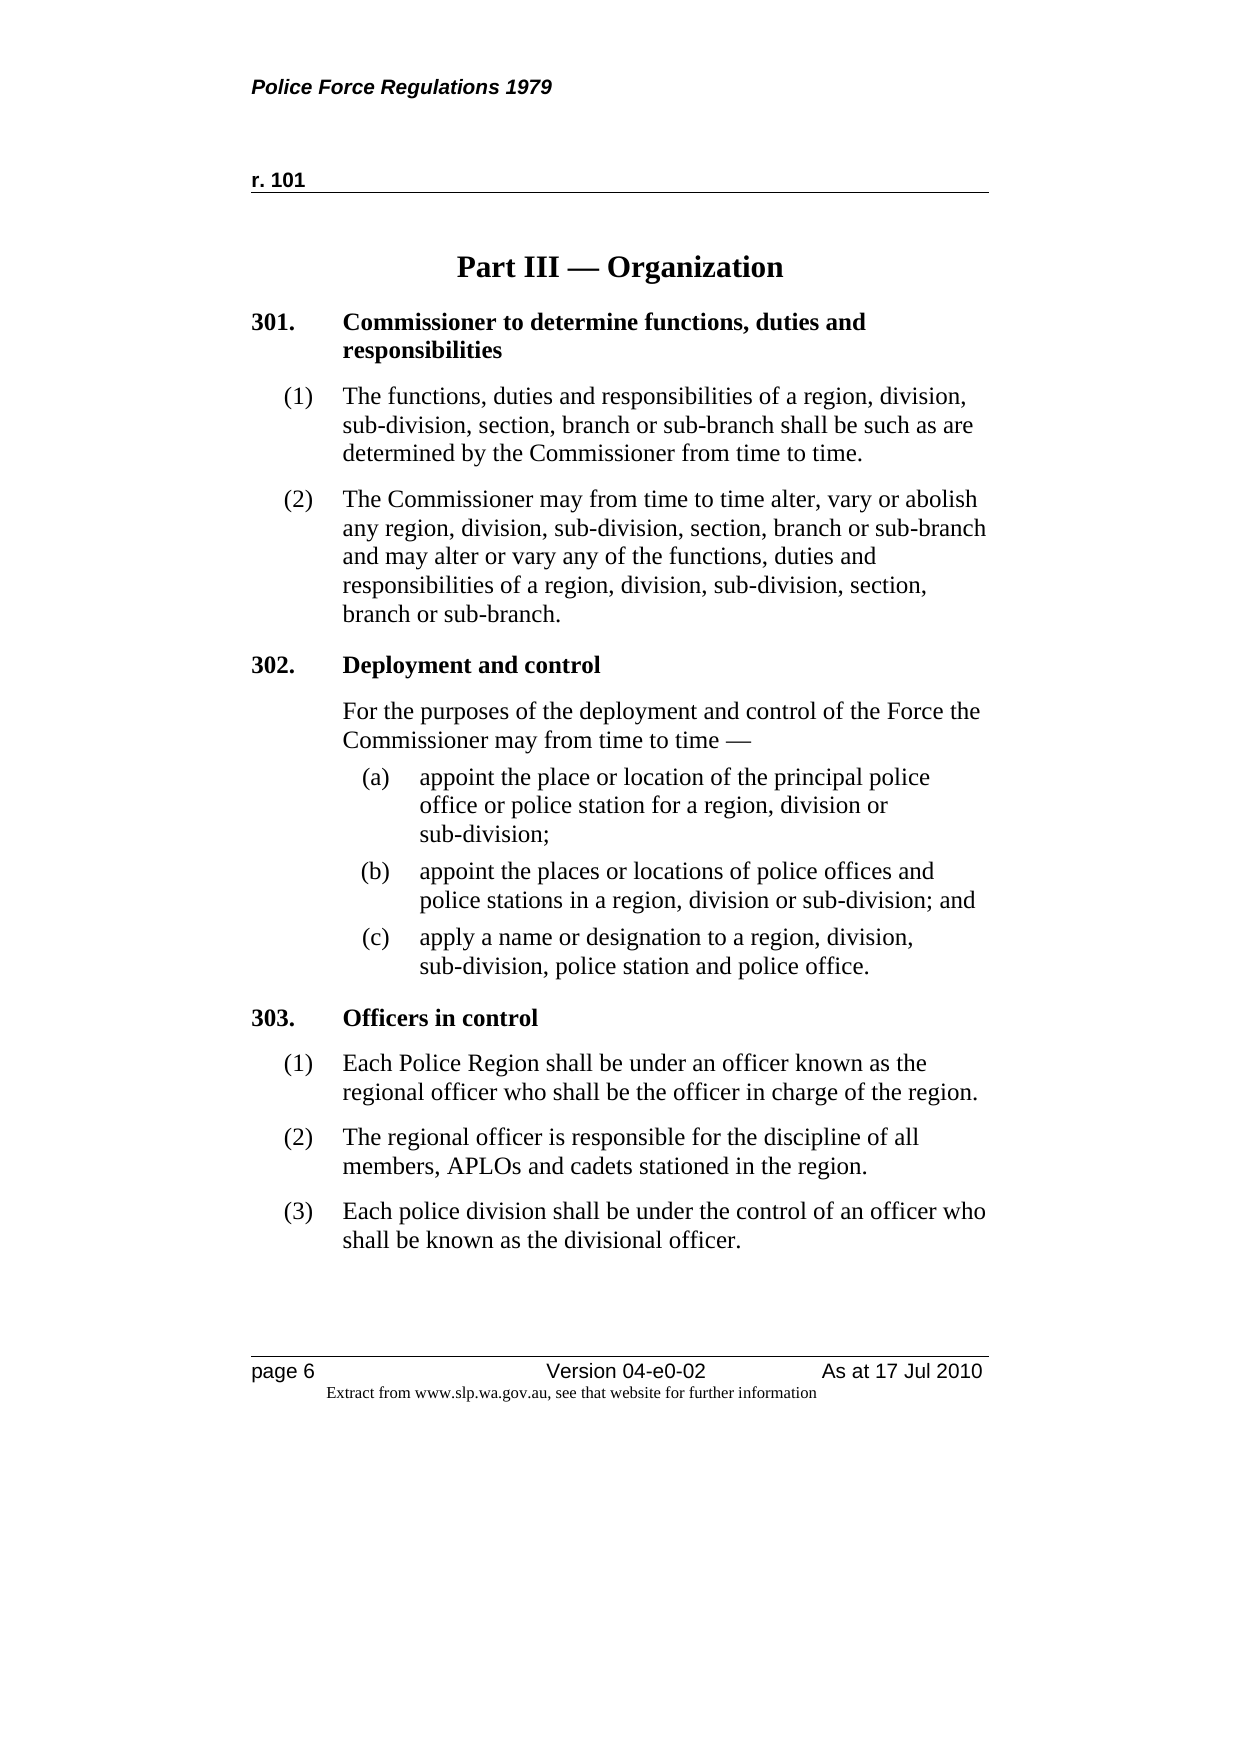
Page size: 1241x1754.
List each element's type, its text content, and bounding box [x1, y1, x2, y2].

subtitle Part III — Organization [251, 248, 989, 284]
text (3) Each police division shall be under the control of an officer who shall be known as the divisional officer. [251, 1196, 989, 1254]
text For the purposes of the deployment and control of the Force the Commissioner may from time to time — [251, 696, 989, 753]
text (c) apply a name or designation to a region, division, sub-division, police station and police office. [251, 922, 989, 980]
subtitle 303. Officers in control [251, 1003, 989, 1031]
subtitle 301. Commissioner to determine functions, duties and responsibilities [251, 307, 989, 364]
text (a) appoint the place or location of the principal police office or police station for a region, division or sub-division; [251, 762, 989, 848]
text (1) The functions, duties and responsibilities of a region, division, sub-division, section, branch or sub-branch shall be such as are determined by the Commissioner from time to time. [251, 381, 989, 467]
subtitle 302. Deployment and control [251, 651, 989, 679]
text (2) The Commissioner may from time to time alter, vary or abolish any region, division, sub-division, section, branch or sub-branch and may alter or vary any of the functions, duties and responsibilities of a region, division, sub-division, section, branch or sub-branch. [251, 484, 989, 628]
text (1) Each Police Region shall be under an officer known as the regional officer who shall be the officer in charge of the region. [251, 1048, 989, 1106]
text (b) appoint the places or locations of police offices and police stations in a region, division or sub-division; and [251, 856, 989, 914]
text (2) The regional officer is responsible for the discipline of all members, APLOs and cadets stationed in the region. [251, 1122, 989, 1180]
